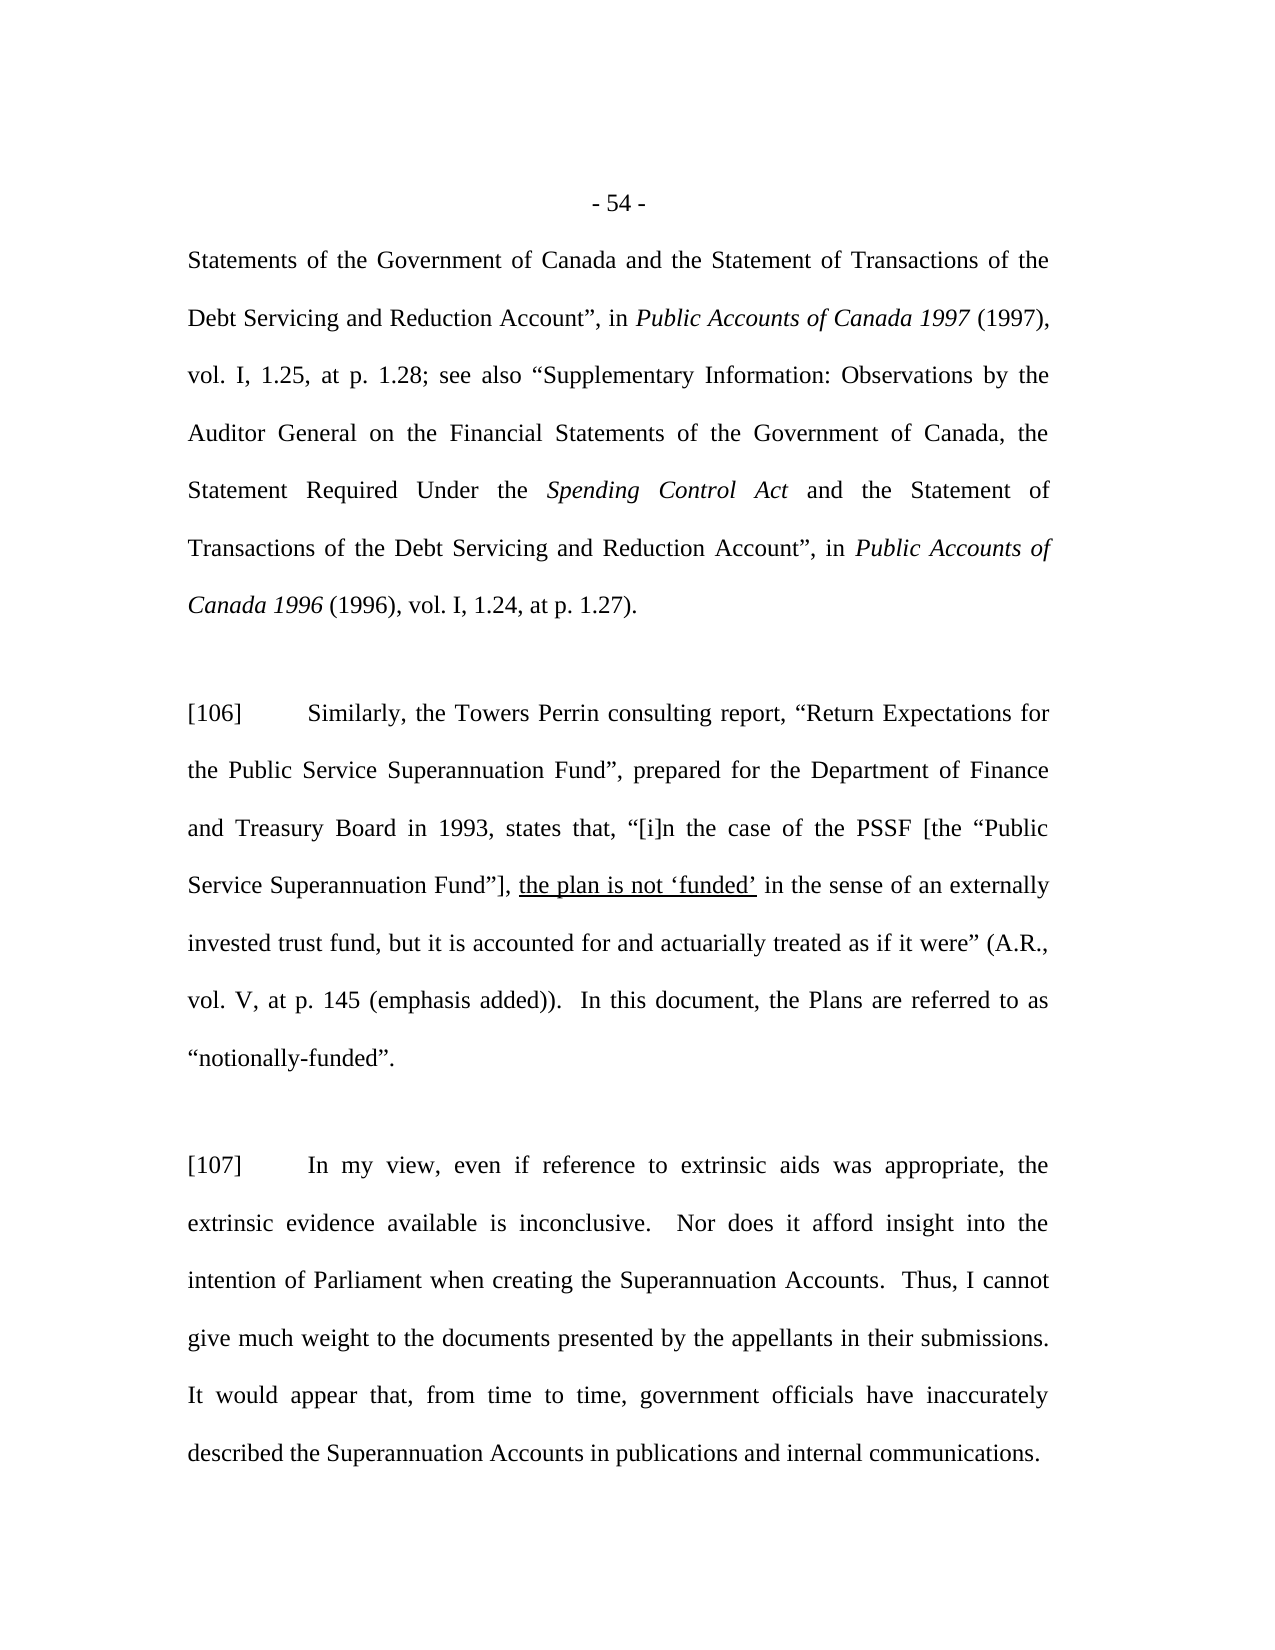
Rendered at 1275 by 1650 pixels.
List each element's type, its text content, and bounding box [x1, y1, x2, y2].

text Similarly, the Towers Perrin consulting report, “Return Expectations for the Public Service Superannuation Fund”, prepared for the Department of Finance and Treasury Board in 1993, states that, “[i]n the case of the PSSF [the “Public Service Superannuation Fund”], the plan is not ‘funded’ in the sense of an externally invested trust fund, but it is accounted for and actuarially treated as if it were” (A.R., vol. V, at p. 145 (emphasis added)). In this document, the Plans are referred to as “notionally-funded”. [187, 698, 1050, 1071]
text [187, 245, 1050, 619]
text In my view, even if reference to extrinsic aids was appropriate, the extrinsic evidence available is inconclusive. Nor does it afford insight into the intention of Parliament when creating the Superannuation Accounts. Thus, I cannot give much weight to the documents presented by the appellants in their submissions. It would appear that, from time to time, government officials have inaccurately described the Superannuation Accounts in publications and internal communications. [187, 1150, 1050, 1466]
